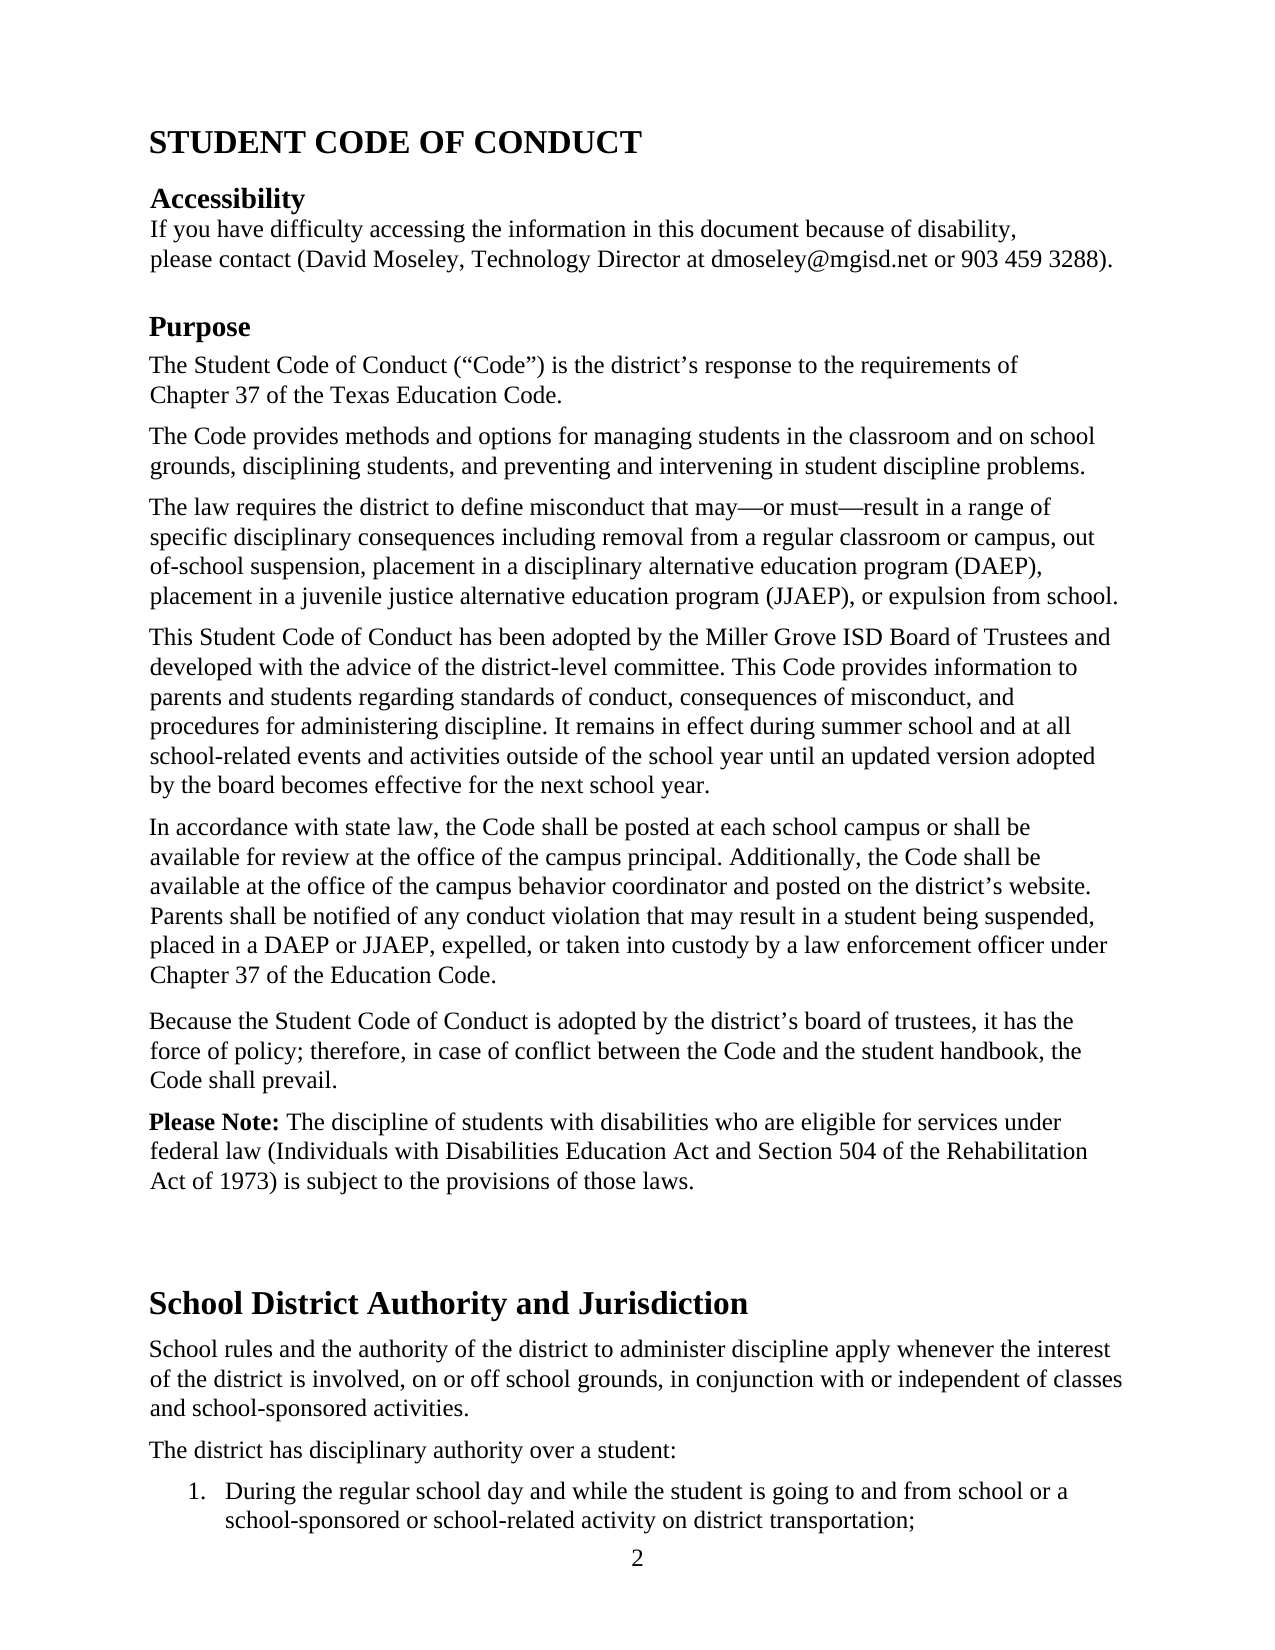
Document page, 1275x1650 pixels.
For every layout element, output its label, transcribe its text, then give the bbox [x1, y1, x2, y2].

text In accordance with state law, the Code shall be posted at each school campus or shall be available for review at the office of the campus principal. Additionally, the Code shall be available at the office of the campus behavior coordinator and posted on the district’s website. Parents shall be notified of any conduct violation that may result in a student being suspended, placed in a DAEP or JJAEP, expelled, or taken into custody by a law enforcement officer under Chapter 37 of the Education Code. [148, 812, 1110, 989]
subtitle Purpose [148, 309, 1137, 343]
subtitle STUDENT CODE OF CONDUCT [148, 122, 1137, 161]
text please contact (David Moseley, Technology Director at dmoseley@mgisd.net or 903 459 3288). [150, 244, 1137, 272]
subtitle Accessibility [150, 182, 1137, 215]
text This Student Code of Conduct has been adopted by the Miller Grove ISD Board of Trustees and developed with the advice of the district-level committee. This Code provides information to parents and students regarding standards of conduct, consequences of misconduct, and procedures for administering discipline. It remains in effect during summer school and at all school-related events and activities outside of the school year until an updated version adopted by the board becomes effective for the next school year. [148, 622, 1111, 799]
subtitle School District Authority and Jurisdiction [148, 1284, 1137, 1322]
text The district has disciplinary authority over a student: [148, 1435, 1137, 1463]
text The law requires the district to define misconduct that may—or must—result in a range of specific disciplinary consequences including removal from a regular classroom or campus, out of-school suspension, placement in a disciplinary alternative education program (DAEP), placement in a juvenile justice alternative education program (JJAEP), or expulsion from school. [148, 492, 1119, 609]
text The Code provides methods and options for managing students in the classroom and on school grounds, disciplining students, and preventing and intervening in student discipline problems. [148, 421, 1098, 479]
list During the regular school day and while the student is going to and from school or a school-sponsored or school-related activity on district transportation; [187, 1476, 1068, 1534]
text Please Note: The discipline of students with disabilities who are eligible for services under federal law (Individuals with Disabilities Education Act and Section 504 of the Rehabilitation Act of 1973) is subject to the provisions of those laws. [148, 1107, 1090, 1195]
text If you have difficulty accessing the information in this document because of disability, [150, 215, 1137, 244]
text The Student Code of Conduct (“Code”) is the district’s response to the requirements of Chapter 37 of the Texas Education Code. [148, 350, 1103, 408]
text Because the Student Code of Conduct is adopted by the district’s board of trustees, it has the force of policy; therefore, in case of conflict between the Code and the student handbook, the Code shall prevail. [148, 1006, 1100, 1094]
text School rules and the authority of the district to administer discipline apply whenever the interest of the district is involved, on or off school grounds, in conjunction with or independent of classes and school-sponsored activities. [148, 1334, 1125, 1422]
